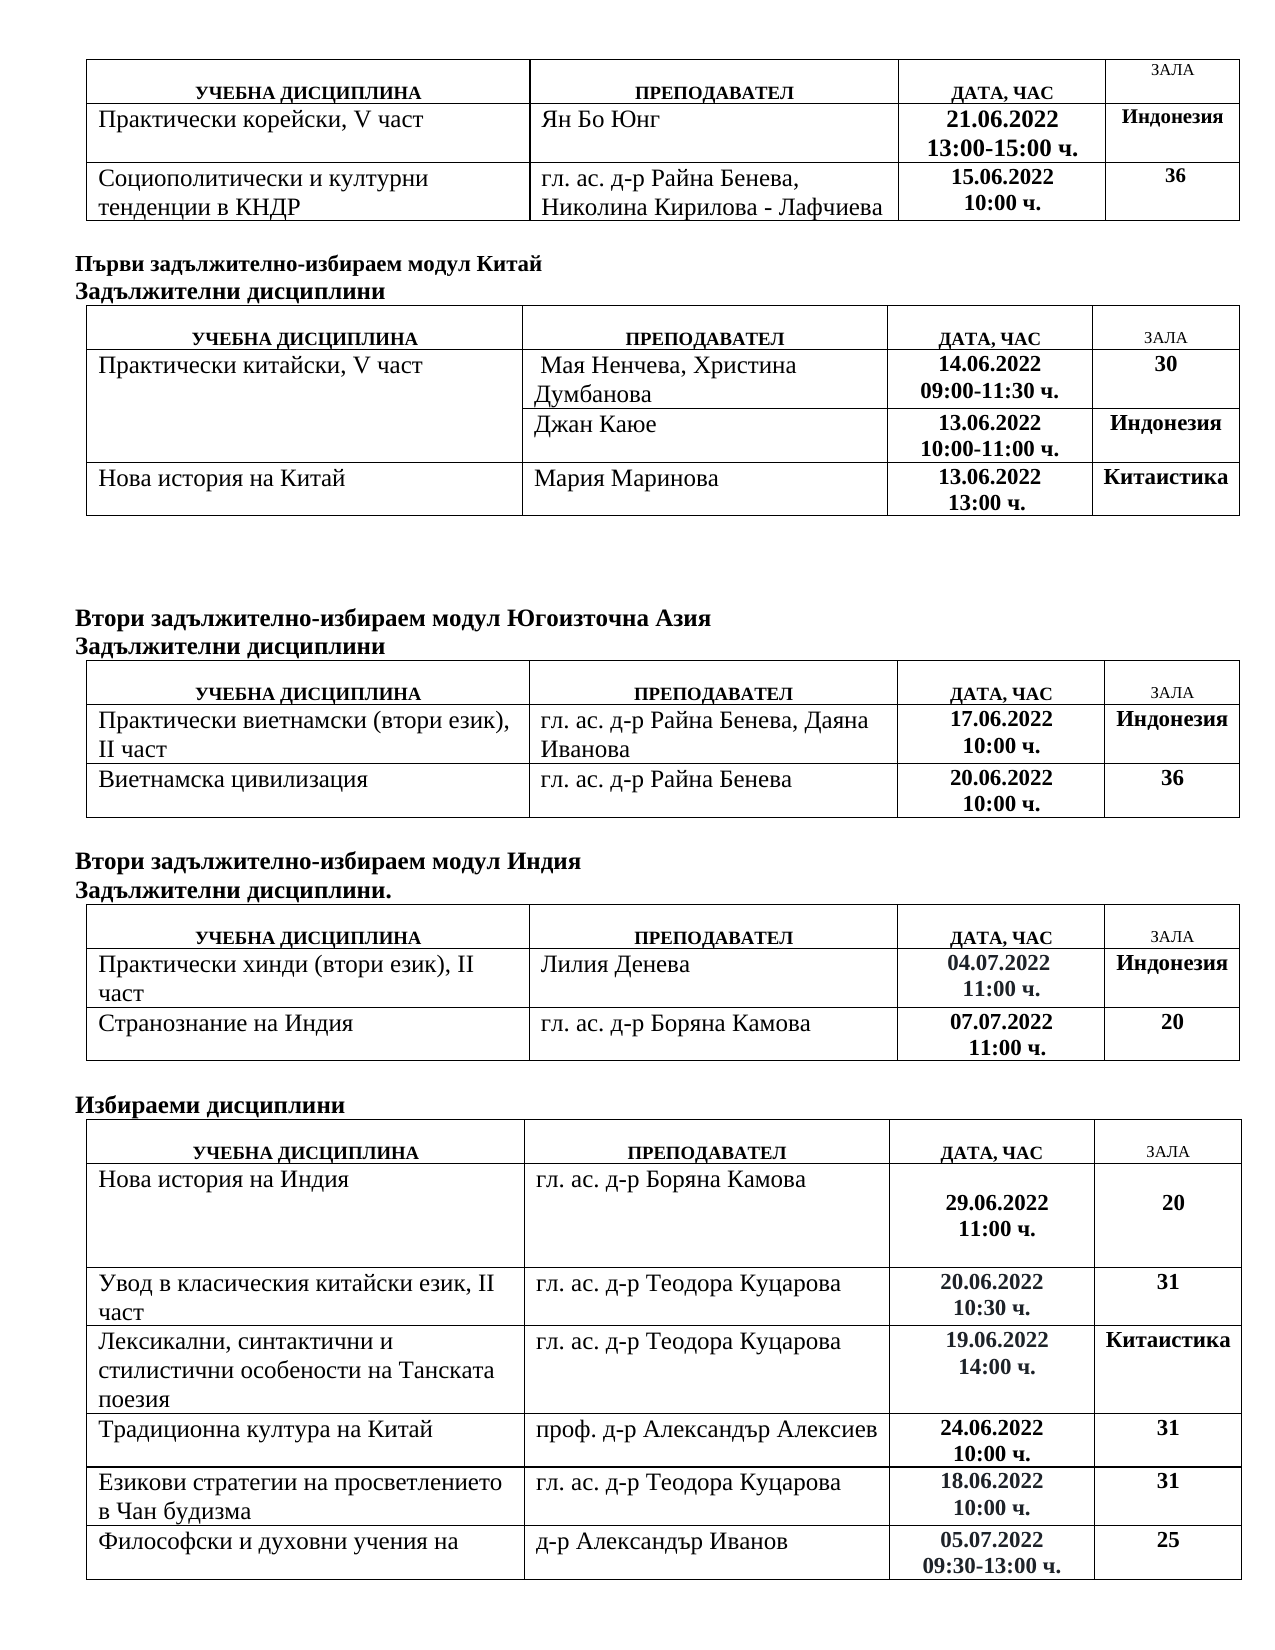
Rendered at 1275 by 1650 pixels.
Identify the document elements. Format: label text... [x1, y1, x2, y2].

table_cell 20 [1105, 1008, 1239, 1060]
table_header УЧЕБНА ДИСЦИПЛИНА [87, 661, 529, 704]
table_cell Увод в класическия китайски език, II част [87, 1268, 524, 1325]
table_cell 24.06.2022 10:00 ч. [890, 1414, 1094, 1466]
table_cell гл. ас. д-р Райна Бенева, Николина Кирилова - Лафчиева [531, 163, 898, 220]
table_cell 13.06.2022 13:00 ч. [888, 463, 948, 515]
text Втори задължително-избираем модул Югоизточна Азия [75, 603, 1200, 631]
table_header ДАТА, ЧАС [890, 1120, 1094, 1163]
text Задължителни дисциплини [75, 631, 1200, 660]
table_cell Странознание на Индия [87, 1008, 529, 1060]
text Задължителни дисциплини. [75, 875, 1200, 904]
table_cell 13.06.2022 13:00 ч. [1031, 463, 1092, 515]
table_cell 20 [1095, 1164, 1241, 1267]
table_cell 20.06.2022 10:00 ч. [898, 764, 1104, 817]
table_header УЧЕБНА ДИСЦИПЛИНА [87, 306, 522, 349]
text Втори задължително-избираем модул Индия [75, 846, 1200, 875]
table_header ДАТА, ЧАС [888, 306, 1092, 349]
table_header ЗАЛА [1105, 661, 1239, 704]
table_cell Езикови стратегии на просветлението в Чан будизма [87, 1468, 524, 1525]
table_cell 31 [1095, 1468, 1241, 1525]
table_header ЗАЛА [1093, 306, 1239, 349]
table_cell Нова история на Индия [87, 1164, 524, 1267]
table_cell Китаистика [1093, 463, 1239, 515]
table_cell 30 [1093, 350, 1239, 408]
table_cell 17.06.2022 10:00 ч. [898, 705, 1104, 763]
table_cell Мая Ненчева, Христина Думбанова [523, 350, 887, 408]
table_header ДАТА, ЧАС [899, 60, 1105, 103]
table_header ПРЕПОДАВАТЕЛ [523, 306, 887, 349]
table_cell 29.06.2022 11:00 ч. [890, 1164, 1094, 1267]
table_cell 07.07.2022 11:00 ч. [1046, 1008, 1104, 1060]
table_cell Традиционна култура на Китай [87, 1414, 524, 1466]
table_header ЗАЛА [1106, 60, 1239, 103]
table_cell 18.06.2022 10:00 ч. [890, 1468, 1094, 1525]
table_cell Индонезия [1093, 409, 1239, 462]
table_header ЗАЛА [1095, 1120, 1241, 1163]
table_cell гл. ас. д-р Боряна Камова [530, 1008, 897, 1060]
table_cell 21.06.2022 13:00-15:00 ч. [899, 104, 1105, 162]
table_cell 07.07.2022 11:00 ч. [898, 1008, 957, 1060]
table_header ПРЕПОДАВАТЕЛ [525, 1120, 889, 1163]
table_cell гл. ас. д-р Теодора Куцарова [525, 1326, 889, 1413]
table_cell 14.06.2022 09:00-11:30 ч. [888, 350, 1092, 408]
table_cell Лексикални, синтактични и стилистични особености на Танската поезия [87, 1326, 524, 1413]
text Първи задължително-избираем модул Китай [75, 250, 1200, 276]
table_cell Мария Маринова [523, 463, 887, 515]
table_cell проф. д-р Александър Алексиев [525, 1414, 889, 1466]
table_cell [87, 1526, 524, 1579]
table_cell 13.06.2022 10:00-11:00 ч. [888, 409, 1092, 462]
table_cell гл. ас. д-р Боряна Камова [525, 1164, 889, 1267]
table_header ЗАЛА [1105, 905, 1239, 948]
table_header ПРЕПОДАВАТЕЛ [530, 905, 897, 948]
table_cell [525, 1526, 889, 1579]
table_cell Практически китайски, V част [87, 350, 522, 462]
table_cell 15.06.2022 10:00 ч. [899, 163, 1105, 220]
table_cell 25 [1095, 1526, 1241, 1579]
table_header ДАТА, ЧАС [898, 661, 1104, 704]
table_cell Практически корейски, V част [87, 104, 529, 162]
table_cell Китаистика [1095, 1326, 1241, 1413]
table_cell Ян Бо Юнг [531, 104, 898, 162]
table_cell 20.06.2022 10:30 ч. [890, 1268, 1094, 1325]
table_cell 04.07.2022 11:00 ч. [898, 949, 1104, 1007]
table_cell Лилия Денева [530, 949, 897, 1007]
table_cell 31 [1095, 1268, 1241, 1325]
table_header УЧЕБНА ДИСЦИПЛИНА [87, 905, 529, 948]
table_cell Индонезия [1105, 705, 1239, 763]
text Избираеми дисциплини [75, 1090, 1200, 1119]
table_cell гл. ас. д-р Райна Бенева [530, 764, 897, 817]
table_cell гл. ас. д-р Теодора Куцарова [525, 1268, 889, 1325]
table_header УЧЕБНА ДИСЦИПЛИНА [87, 1120, 524, 1163]
table_cell 19.06.2022 14:00 ч. [890, 1326, 1094, 1413]
table_cell Практически виетнамски (втори език), II част [87, 705, 529, 763]
table_cell 36 [1105, 764, 1239, 817]
table_cell Виетнамска цивилизация [87, 764, 529, 817]
table_cell Нова история на Китай [87, 463, 522, 515]
table_cell 36 [1106, 163, 1239, 220]
table_header ПРЕПОДАВАТЕЛ [531, 60, 898, 103]
table_cell Индонезия [1106, 104, 1239, 162]
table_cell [890, 1526, 1094, 1579]
table_header УЧЕБНА ДИСЦИПЛИНА [87, 60, 529, 103]
table_header ПРЕПОДАВАТЕЛ [530, 661, 897, 704]
text Задължителни дисциплини [75, 276, 1200, 305]
table_cell Практически хинди (втори език), II част [87, 949, 529, 1007]
table_cell Индонезия [1105, 949, 1239, 1007]
table_cell 31 [1095, 1414, 1241, 1466]
table_cell гл. ас. д-р Райна Бенева, Даяна Иванова [530, 705, 897, 763]
table_cell Джан Каюе [523, 409, 887, 462]
table_cell Социополитически и културни тенденции в КНДР [87, 163, 529, 220]
table_cell гл. ас. д-р Теодора Куцарова [525, 1468, 889, 1525]
table_header ДАТА, ЧАС [898, 905, 1104, 948]
